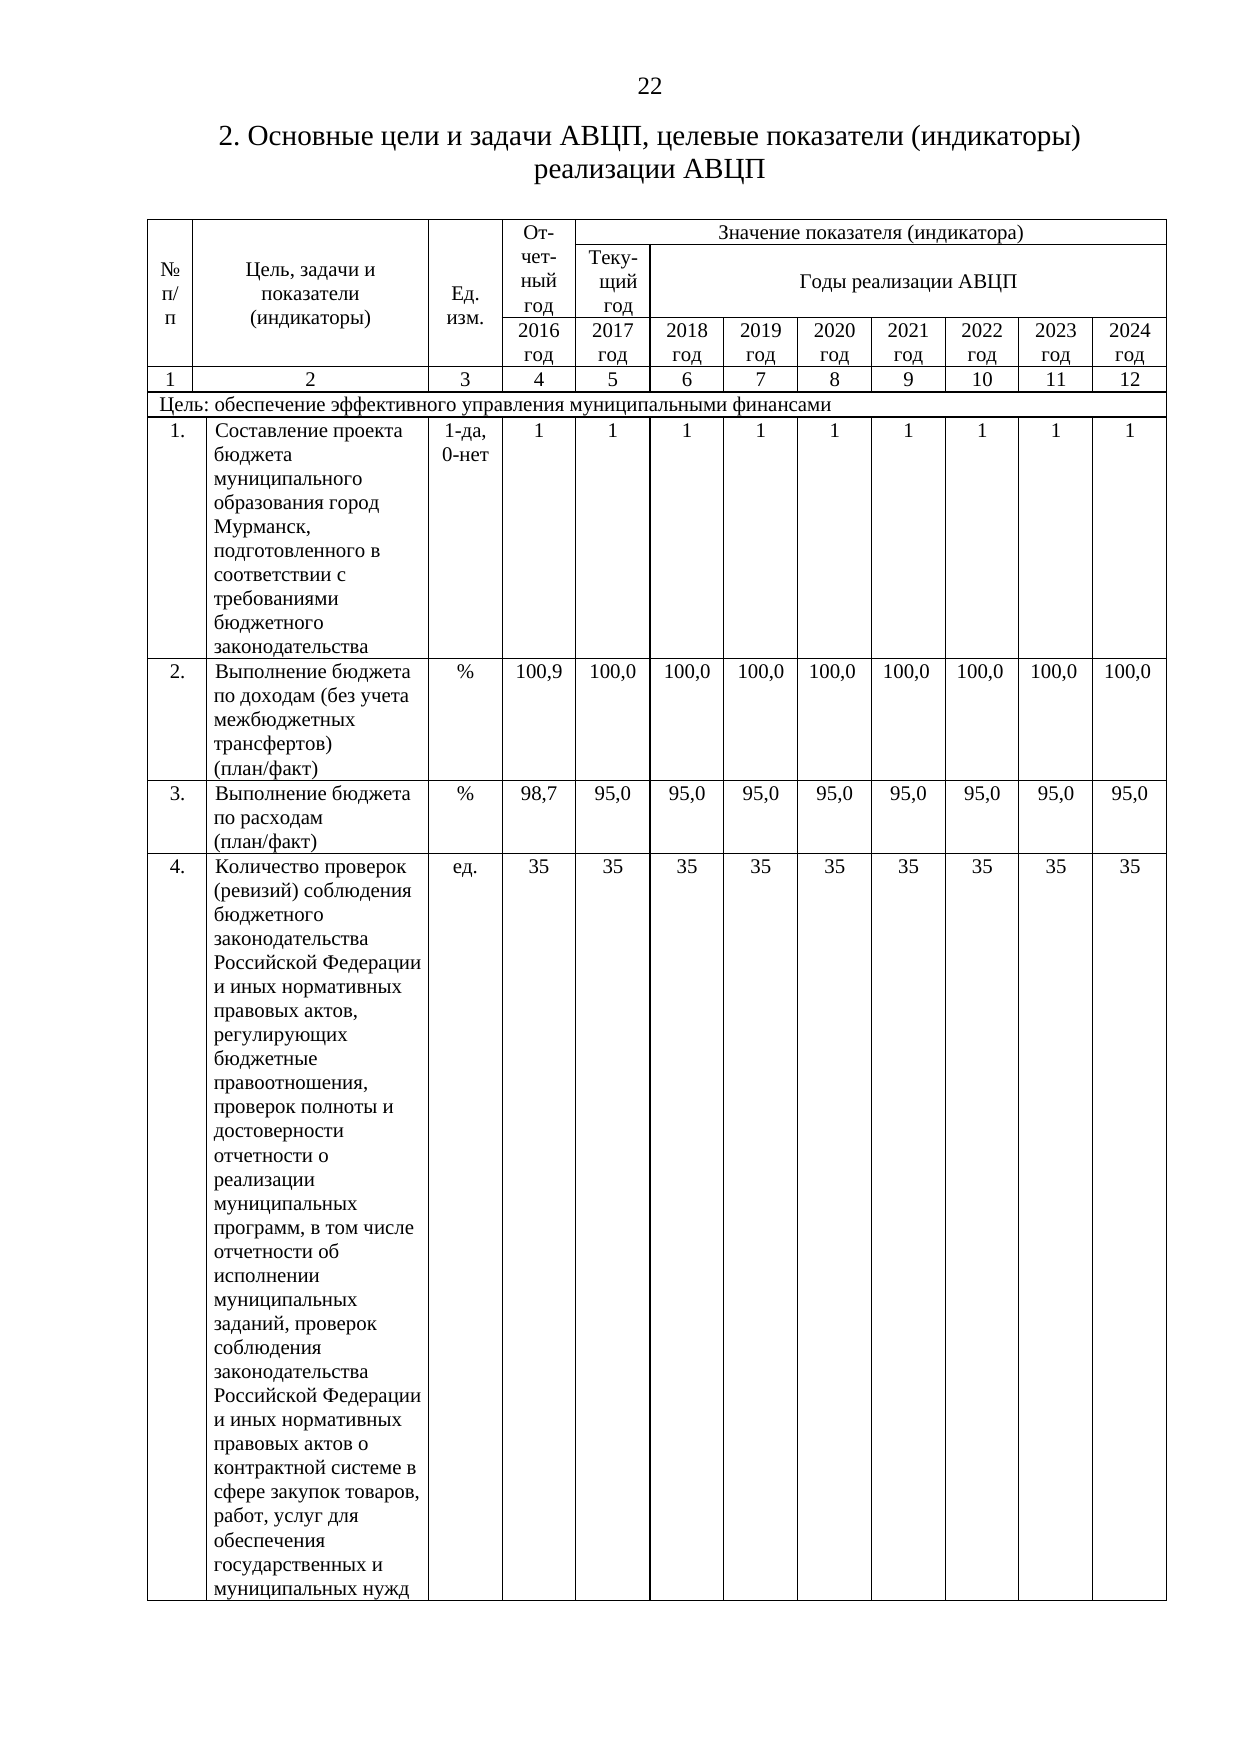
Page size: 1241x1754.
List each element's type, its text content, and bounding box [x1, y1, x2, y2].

table_cell 1 [946, 418, 1018, 658]
table_cell Цель: обеспечение эффективного управления муниципальными финансами [148, 393, 1166, 416]
table_cell 1-да, 0-нет [429, 418, 502, 658]
table_cell 8 [798, 367, 871, 391]
table_cell 35 [576, 854, 649, 1600]
table_cell 1 [798, 418, 871, 658]
table_cell 6 [651, 367, 723, 391]
table_cell 10 [946, 367, 1018, 391]
table_cell Выполнение бюджета по доходам (без учета межбюджетных трансфертов) (план/факт) [207, 659, 428, 779]
table_cell 35 [946, 854, 1018, 1600]
table_cell 35 [651, 854, 723, 1600]
table_cell 7 [724, 367, 797, 391]
table_cell 100,0 [946, 659, 1018, 779]
table_cell 1 [651, 418, 723, 658]
table_cell 95,0 [651, 781, 723, 853]
table_cell 1 [1093, 418, 1166, 658]
table_cell 100,0 [724, 659, 797, 779]
table_cell 35 [724, 854, 797, 1600]
table_cell 9 [872, 367, 945, 391]
table_cell 1 [503, 418, 575, 658]
table_cell 2. [148, 659, 206, 779]
table_cell 35 [1019, 854, 1092, 1600]
table_cell 100,0 [798, 659, 871, 779]
table_cell % [429, 659, 502, 779]
table_cell 2 [193, 367, 428, 391]
table_cell 2018 год [651, 318, 723, 366]
table_cell 4 [503, 367, 575, 391]
table_cell 35 [798, 854, 871, 1600]
table_header № п/п [148, 220, 192, 366]
table_cell 95,0 [724, 781, 797, 853]
table_cell 2022 год [946, 318, 1018, 366]
table_cell 1 [1019, 418, 1092, 658]
table_cell 98,7 [503, 781, 575, 853]
table_cell Составление проекта бюджета муниципального образования город Мурманск, подготовленного в соответствии с требованиями бюджетного законодательства [207, 418, 428, 658]
table_cell 35 [503, 854, 575, 1600]
table_cell 100,0 [1019, 659, 1092, 779]
table_cell 2023 год [1019, 318, 1092, 366]
table_header Значение показателя (индикатора) [576, 220, 1166, 244]
table_cell 2017 год [576, 318, 649, 366]
table_cell Количество проверок (ревизий) соблюдения бюджетного законодательства Российской Федерации и иных нормативных правовых актов, регулирующих бюджетные правоотношения, проверок полноты и достоверности отчетности о реализации муниципальных программ, в том числе отчетности об исполнении муниципальных заданий, проверок соблюдения законодательства Российской Федерации и иных нормативных правовых актов о контрактной системе в сфере закупок товаров, работ, услуг для обеспечения государственных и муниципальных нужд [207, 854, 428, 1600]
table_cell Годы реализации АВЦП [651, 245, 1166, 317]
table_cell 95,0 [1093, 781, 1166, 853]
table_cell 5 [576, 367, 649, 391]
table_cell 3 [429, 367, 502, 391]
text 2. Основные цели и задачи АВЦП, целевые показатели (индикаторы) реализации АВЦП [148, 118, 1152, 185]
table_cell 1 [872, 418, 945, 658]
table_cell 1 [148, 367, 192, 391]
table_cell Теку-щий год [576, 245, 649, 317]
table_cell 95,0 [872, 781, 945, 853]
table_cell 1 [724, 418, 797, 658]
table_cell 1 [576, 418, 649, 658]
table_cell Выполнение бюджета по расходам (план/факт) [207, 781, 428, 853]
table_cell 2024 год [1093, 318, 1166, 366]
table_cell 100,0 [651, 659, 723, 779]
table_cell 95,0 [1019, 781, 1092, 853]
table_cell 100,0 [1093, 659, 1166, 779]
table_cell 12 [1093, 367, 1166, 391]
table_cell 100,9 [503, 659, 575, 779]
table_cell 4. [148, 854, 206, 1600]
table_cell 100,0 [576, 659, 649, 779]
table_header Цель, задачи и показатели (индикаторы) [193, 220, 428, 366]
table_cell 2021 год [872, 318, 945, 366]
table_cell 1. [148, 418, 206, 658]
table_cell 95,0 [946, 781, 1018, 853]
table_cell 35 [872, 854, 945, 1600]
table_cell 11 [1019, 367, 1092, 391]
table_cell ед. [429, 854, 502, 1600]
table_cell 3. [148, 781, 206, 853]
table_header От-чет-ный год [503, 220, 575, 317]
table_cell 2016 год [503, 318, 575, 366]
table_cell 95,0 [576, 781, 649, 853]
table_cell 95,0 [798, 781, 871, 853]
table_cell 2019 год [724, 318, 797, 366]
table_cell 100,0 [872, 659, 945, 779]
table_cell 35 [1093, 854, 1166, 1600]
table_cell 2020 год [798, 318, 871, 366]
table_cell % [429, 781, 502, 853]
table_header Ед. изм. [429, 220, 502, 366]
